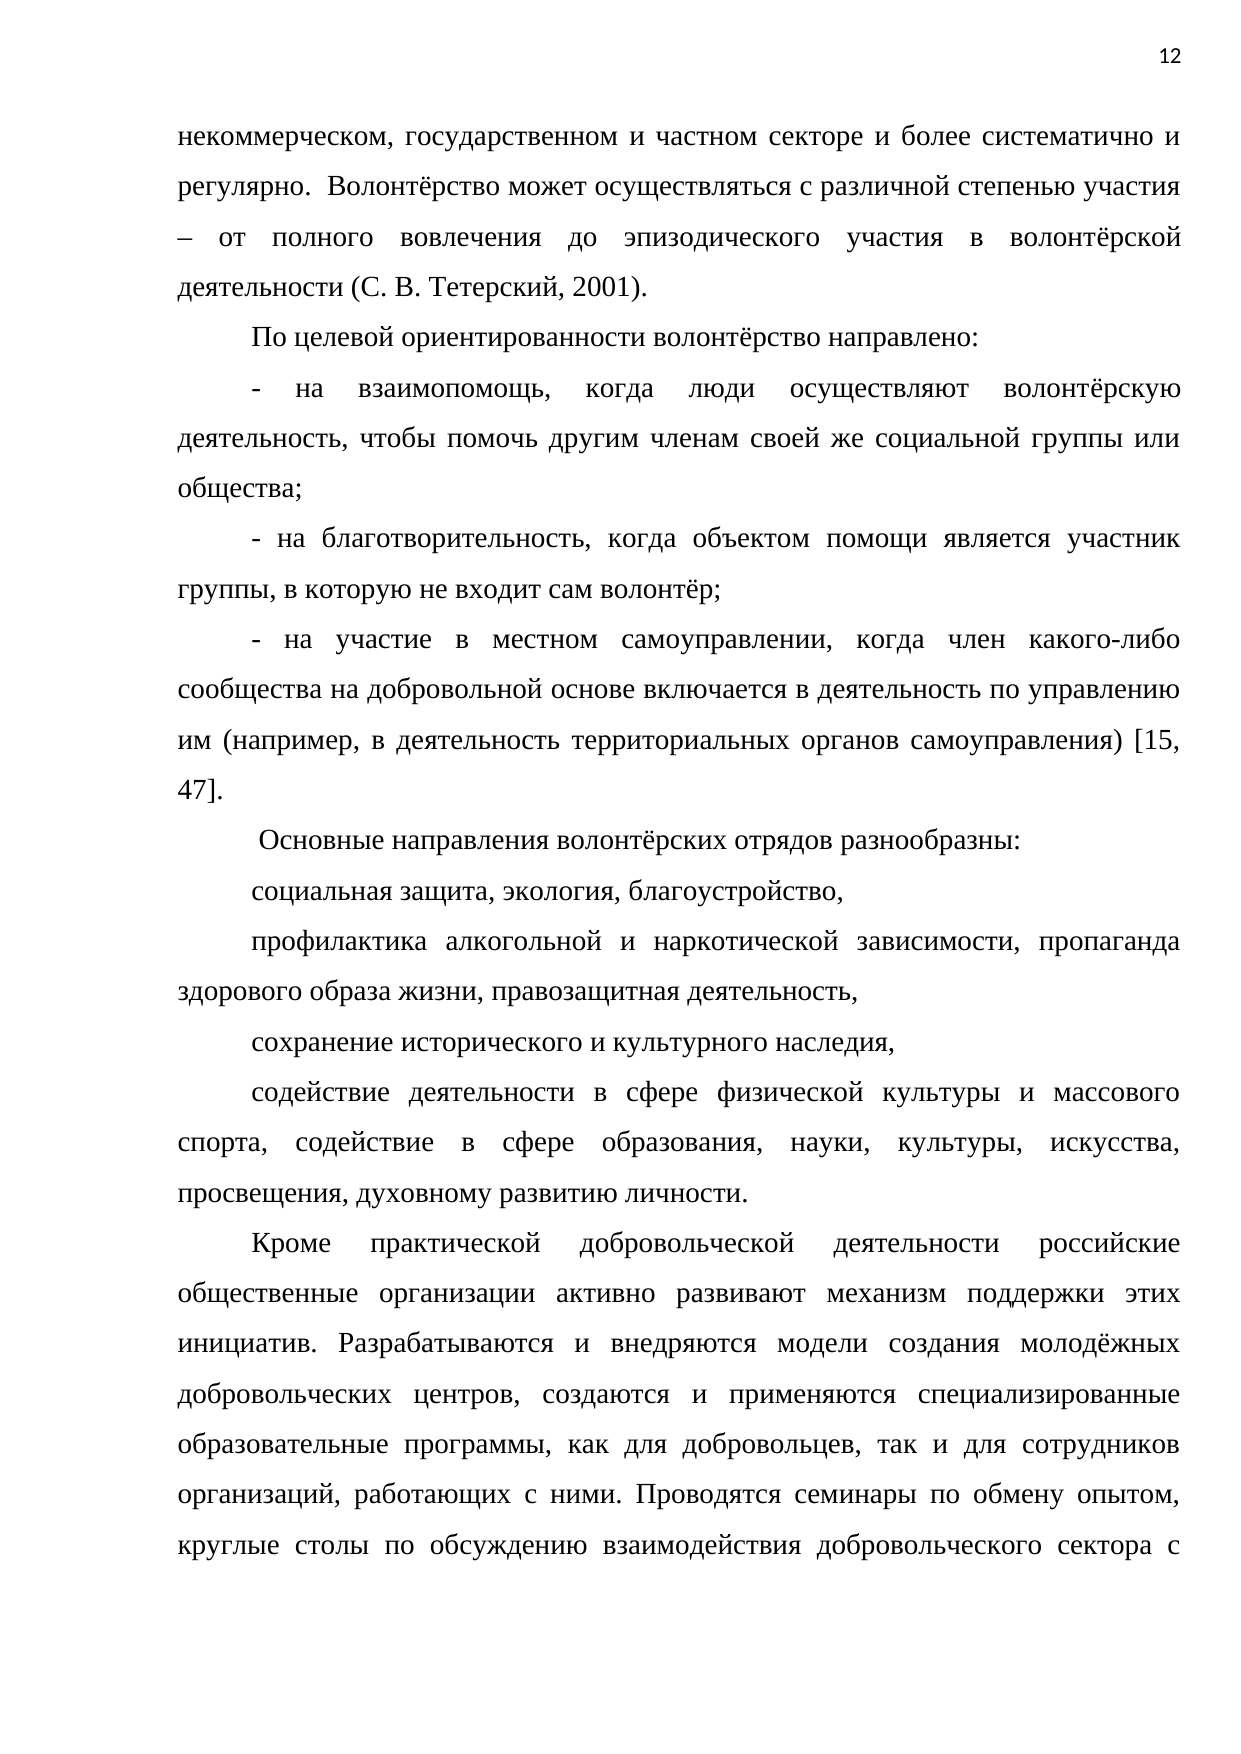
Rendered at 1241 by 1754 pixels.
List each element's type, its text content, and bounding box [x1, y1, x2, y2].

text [177, 1225, 1181, 1560]
text профилактика алкогольной и наркотической зависимости, пропаганда здорового образа жизни, правозащитная деятельность, [177, 923, 1181, 1007]
text По целевой ориентированности волонтёрство направлено: [177, 319, 1181, 353]
text - на участие в местном самоуправлении, когда член какого-либо сообщества на добровольной основе включается в деятельность по управлению им (например, в деятельность территориальных органов самоуправления) [15, 47]. [177, 621, 1181, 806]
text социальная защита, экология, благоустройство, [177, 873, 1181, 906]
text - на благотворительность, когда объектом помощи является участник группы, в которую не входит сам волонтёр; [177, 521, 1181, 604]
text Основные направления волонтёрских отрядов разнообразны: [177, 822, 1181, 856]
text содействие деятельности в сфере физической культуры и массового спорта, содействие в сфере образования, науки, культуры, искусства, просвещения, духовному развитию личности. [177, 1074, 1181, 1208]
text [177, 118, 1181, 303]
text сохранение исторического и культурного наследия, [177, 1024, 1181, 1057]
text - на взаимопомощь, когда люди осуществляют волонтёрскую деятельность, чтобы помочь другим членам своей же социальной группы или общества; [177, 370, 1181, 504]
